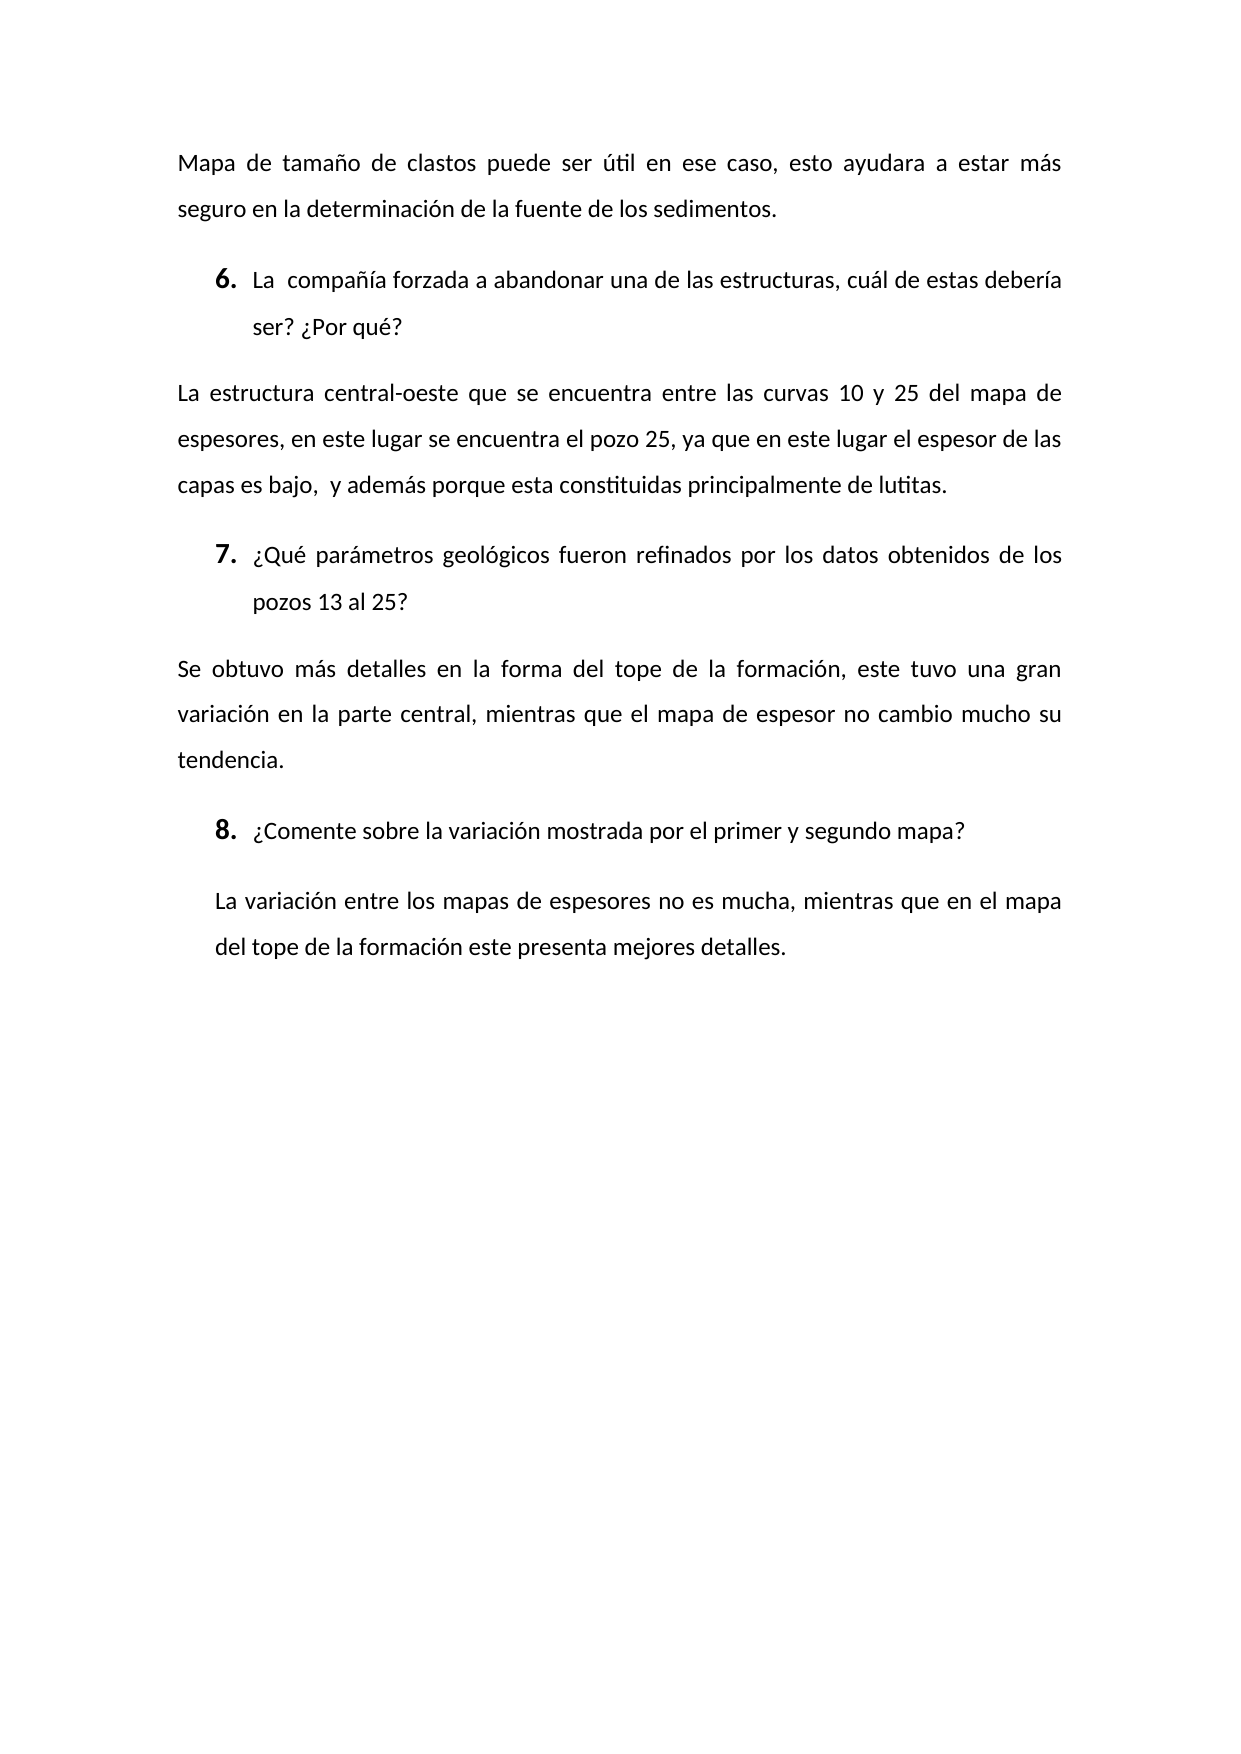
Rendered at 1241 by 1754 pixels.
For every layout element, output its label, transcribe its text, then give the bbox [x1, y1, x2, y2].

text Se obtuvo más detalles en la forma del tope de la formación, este tuvo una gran variación en la parte central, mientras que el mapa de espesor no cambio mucho su tendencia. [177, 653, 1063, 775]
text La estructura central-oeste que se encuentra entre las curvas 10 y 25 del mapa de espesores, en este lugar se encuentra el pozo 25, ya que en este lugar el espesor de las capas es bajo, y además porque esta constituidas principalmente de lutitas. [177, 377, 1063, 499]
text Mapa de tamaño de clastos puede ser útil en ese caso, esto ayudara a estar más seguro en la determinación de la fuente de los sedimentos. [177, 148, 1063, 224]
list ¿Comente sobre la variación mostrada por el primer y segundo mapa? [215, 811, 1063, 846]
list La compañía forzada a abandonar una de las estructuras, cuál de estas debería ser? ¿Por qué? [215, 260, 1063, 341]
text La variación entre los mapas de espesores no es mucha, mientras que en el mapa del tope de la formación este presenta mejores detalles. [215, 885, 1063, 961]
list ¿Qué parámetros geológicos fueron refinados por los datos obtenidos de los pozos 13 al 25? [215, 535, 1063, 617]
